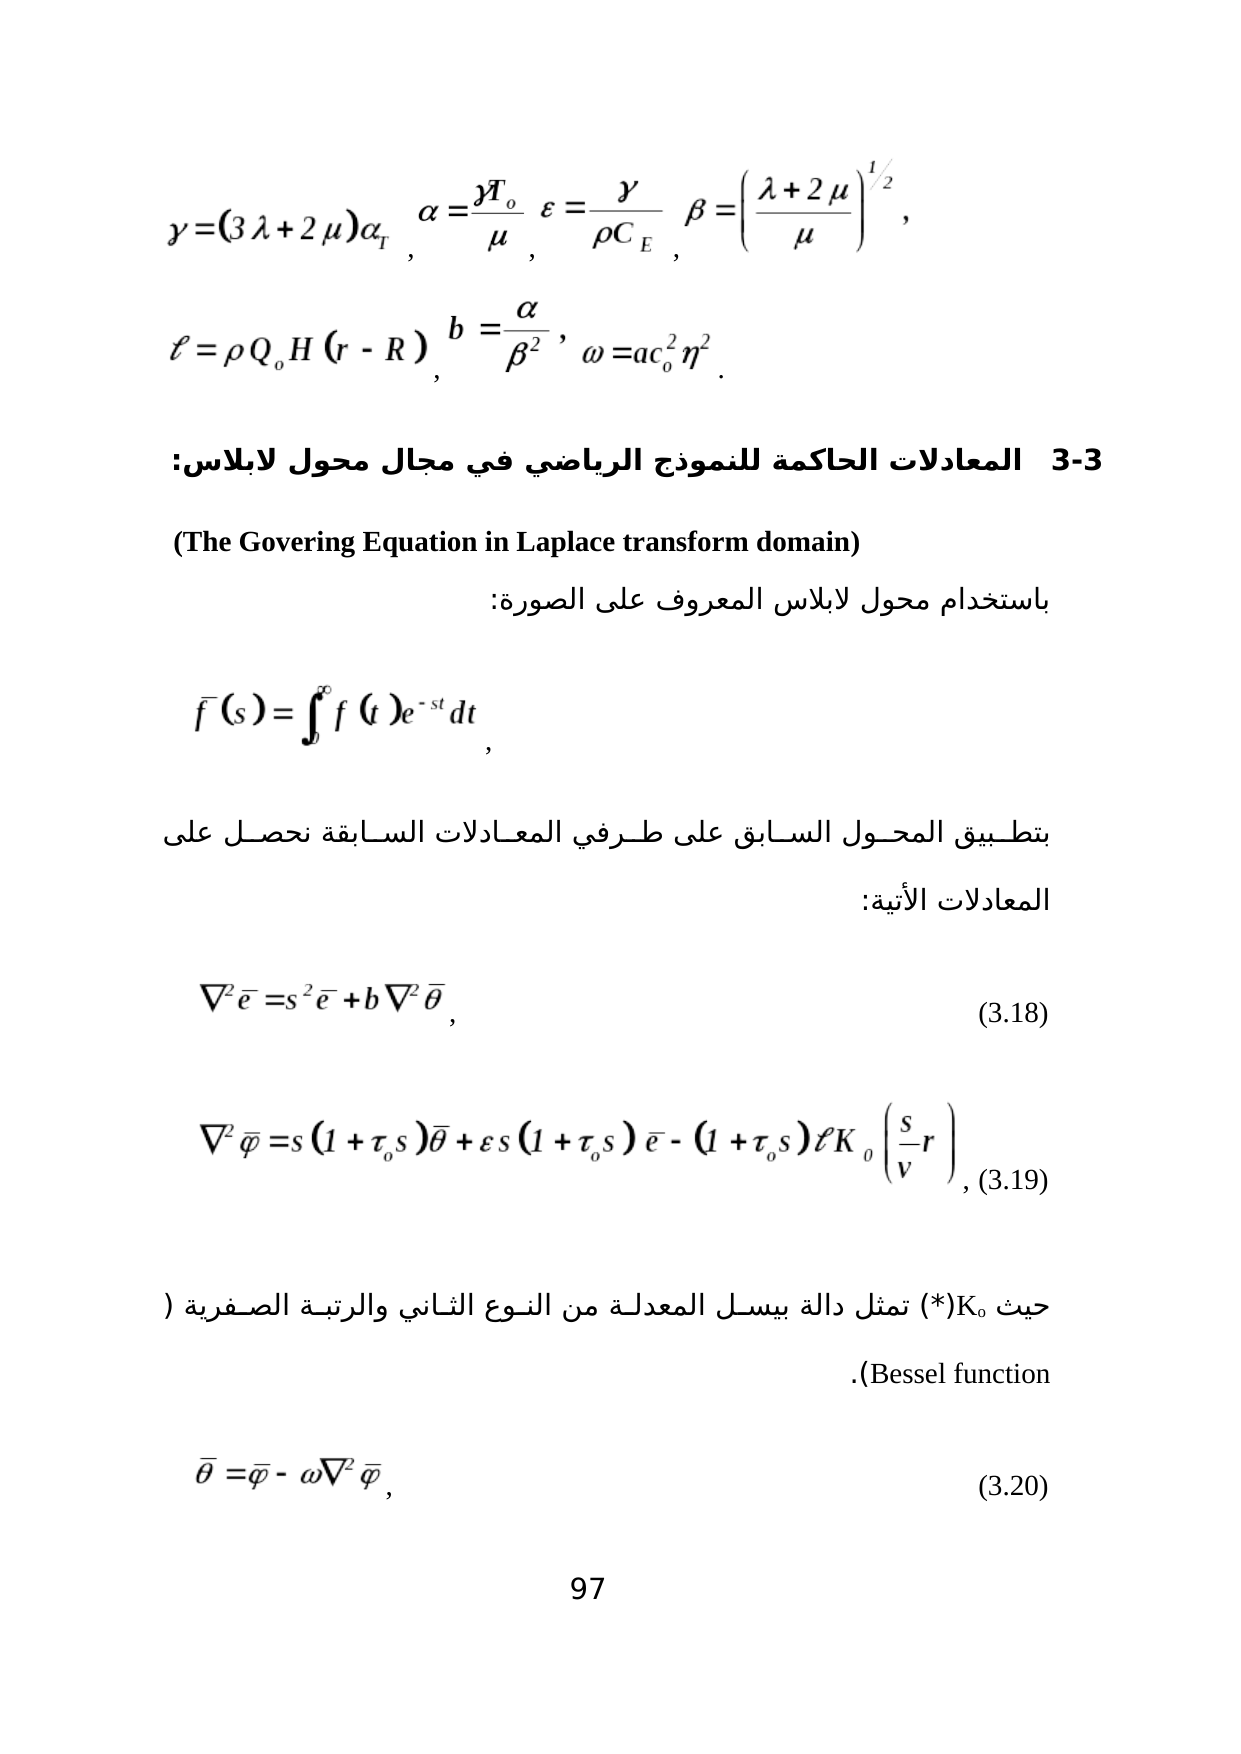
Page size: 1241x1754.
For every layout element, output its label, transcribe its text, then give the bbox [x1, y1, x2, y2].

text بتطبيق المحول السابق على طرفي المعادلات السابقة نحصل على المعادلات الأتية: [162, 815, 1051, 917]
text (The Govering Equation in Laplace transform domain) [162, 524, 1013, 557]
text باستخدام محول لابلاس المعروف على الصورة: [162, 582, 1051, 616]
text , (3.18) [165, 976, 1053, 1028]
text ,,,, . [165, 153, 1053, 385]
text , (3.19) [165, 1099, 1053, 1196]
text , [165, 675, 1053, 756]
subtitle المعادلات الحاكمة للنموذج الرياضي في مجال محول لابلاس: [162, 443, 1051, 477]
text حيث Ko(*) تمثل دالة بيسل المعدلة من النوع الثاني والرتبة الصفرية (Bessel function). [162, 1288, 1051, 1390]
text , (3.20) [165, 1449, 1053, 1502]
